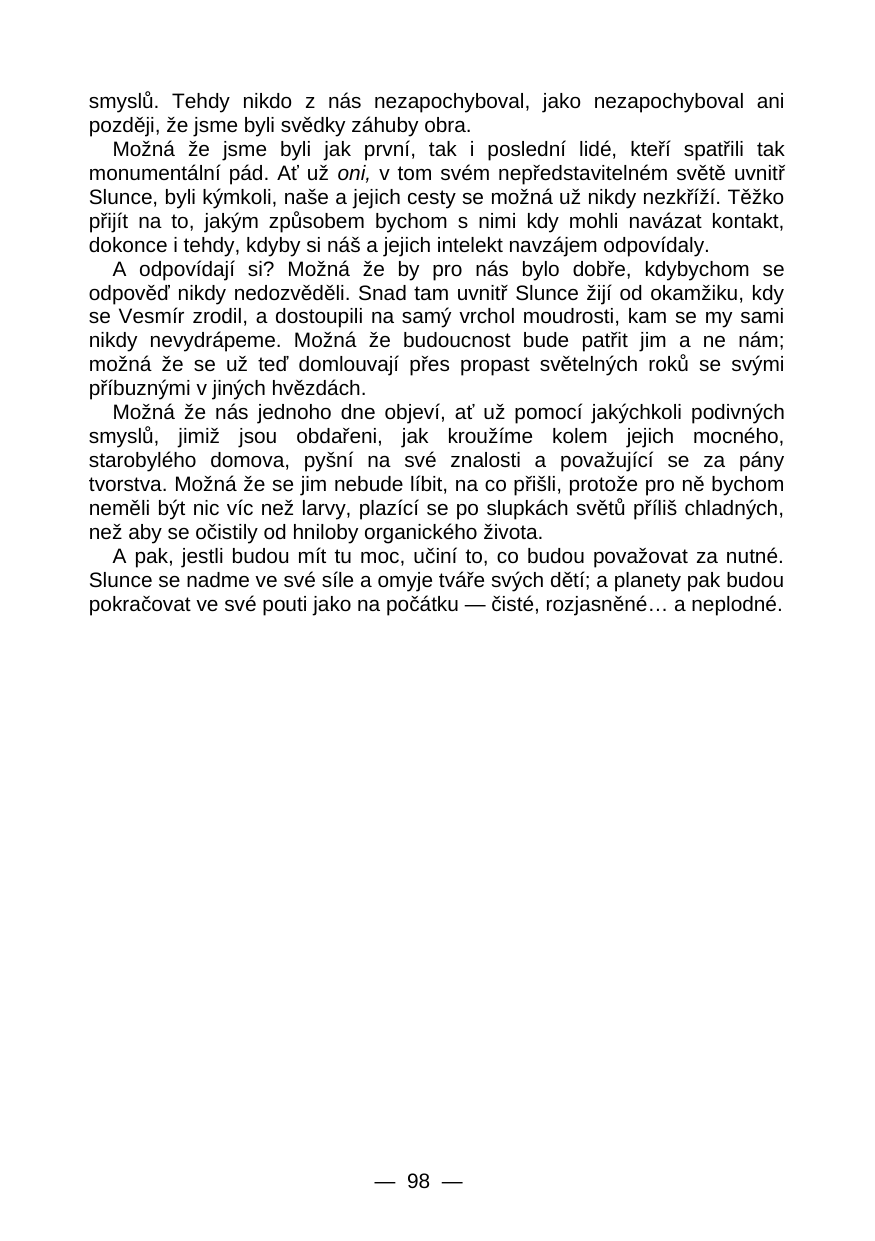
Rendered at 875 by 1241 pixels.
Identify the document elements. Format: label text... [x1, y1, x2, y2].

text Možná že jsme byli jak první, tak i poslední lidé, kteří spatřili tak monumentální pád. Ať už oni, v tom svém nepředstavitelném světě uvnitř Slunce, byli kýmkoli, naše a jejich cesty se možná už nikdy nezkříží. Těžko přijít na to, jakým způsobem bychom s nimi kdy mohli navázat kontakt, dokonce i tehdy, kdyby si náš a jejich intelekt navzájem odpovídaly. [89, 137, 785, 256]
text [89, 89, 785, 137]
text A odpovídají si? Možná že by pro nás bylo dobře, kdybychom se odpověď nikdy nedozvěděli. Snad tam uvnitř Slunce žijí od okamžiku, kdy se Vesmír zrodil, a dostoupili na samý vrchol moudrosti, kam se my sami nikdy nevydrápeme. Možná že budoucnost bude patřit jim a ne nám; možná že se už teď domlouvají přes propast světelných roků se svými příbuznými v jiných hvězdách. [89, 256, 785, 400]
text Možná že nás jednoho dne objeví, ať už pomocí jakýchkoli podivných smyslů, jimiž jsou obdařeni, jak kroužíme kolem jejich mocného, starobylého domova, pyšní na své znalosti a považující se za pány tvorstva. Možná že se jim nebude líbit, na co přišli, protože pro ně bychom neměli být nic víc než larvy, plazící se po slupkách světů příliš chladných, než aby se očistily od hniloby organického života. [89, 400, 785, 544]
text A pak, jestli budou mít tu moc, učiní to, co budou považovat za nutné. Slunce se nadme ve své síle a omyje tváře svých dětí; a planety pak budou pokračovat ve své pouti jako na počátku — čisté, rozjasněné… a neplodné. [89, 544, 785, 616]
